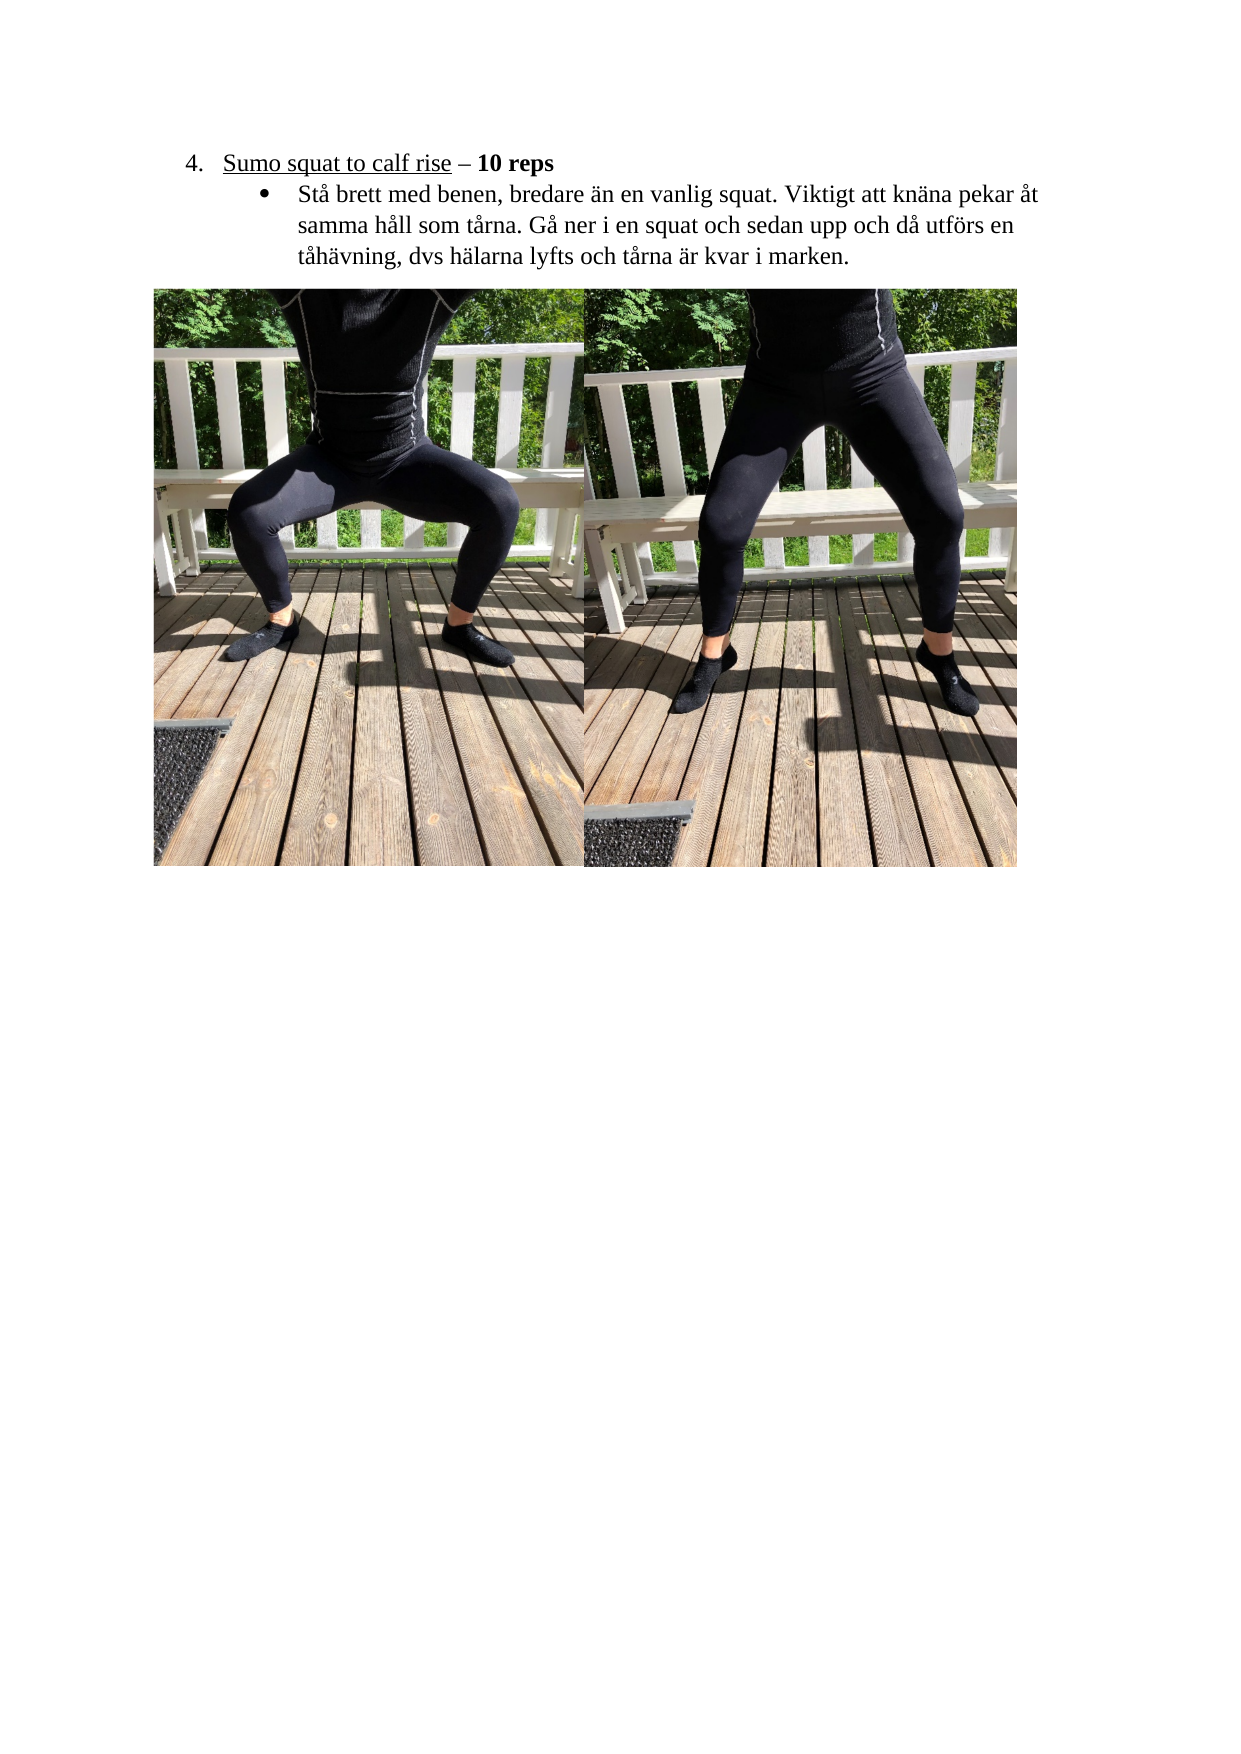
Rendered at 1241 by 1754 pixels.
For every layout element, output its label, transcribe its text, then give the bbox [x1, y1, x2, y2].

list Stå brett med benen, bredare än en vanlig squat. Viktigt att knäna pekar åt samma håll som tårna. Gå ner i en squat och sedan upp och då utförs en tåhävning, dvs hälarna lyfts och tårna är kvar i marken. [260, 179, 1093, 269]
list Sumo squat to calf rise – 10 reps [185, 148, 1093, 176]
picture [154, 289, 1017, 866]
